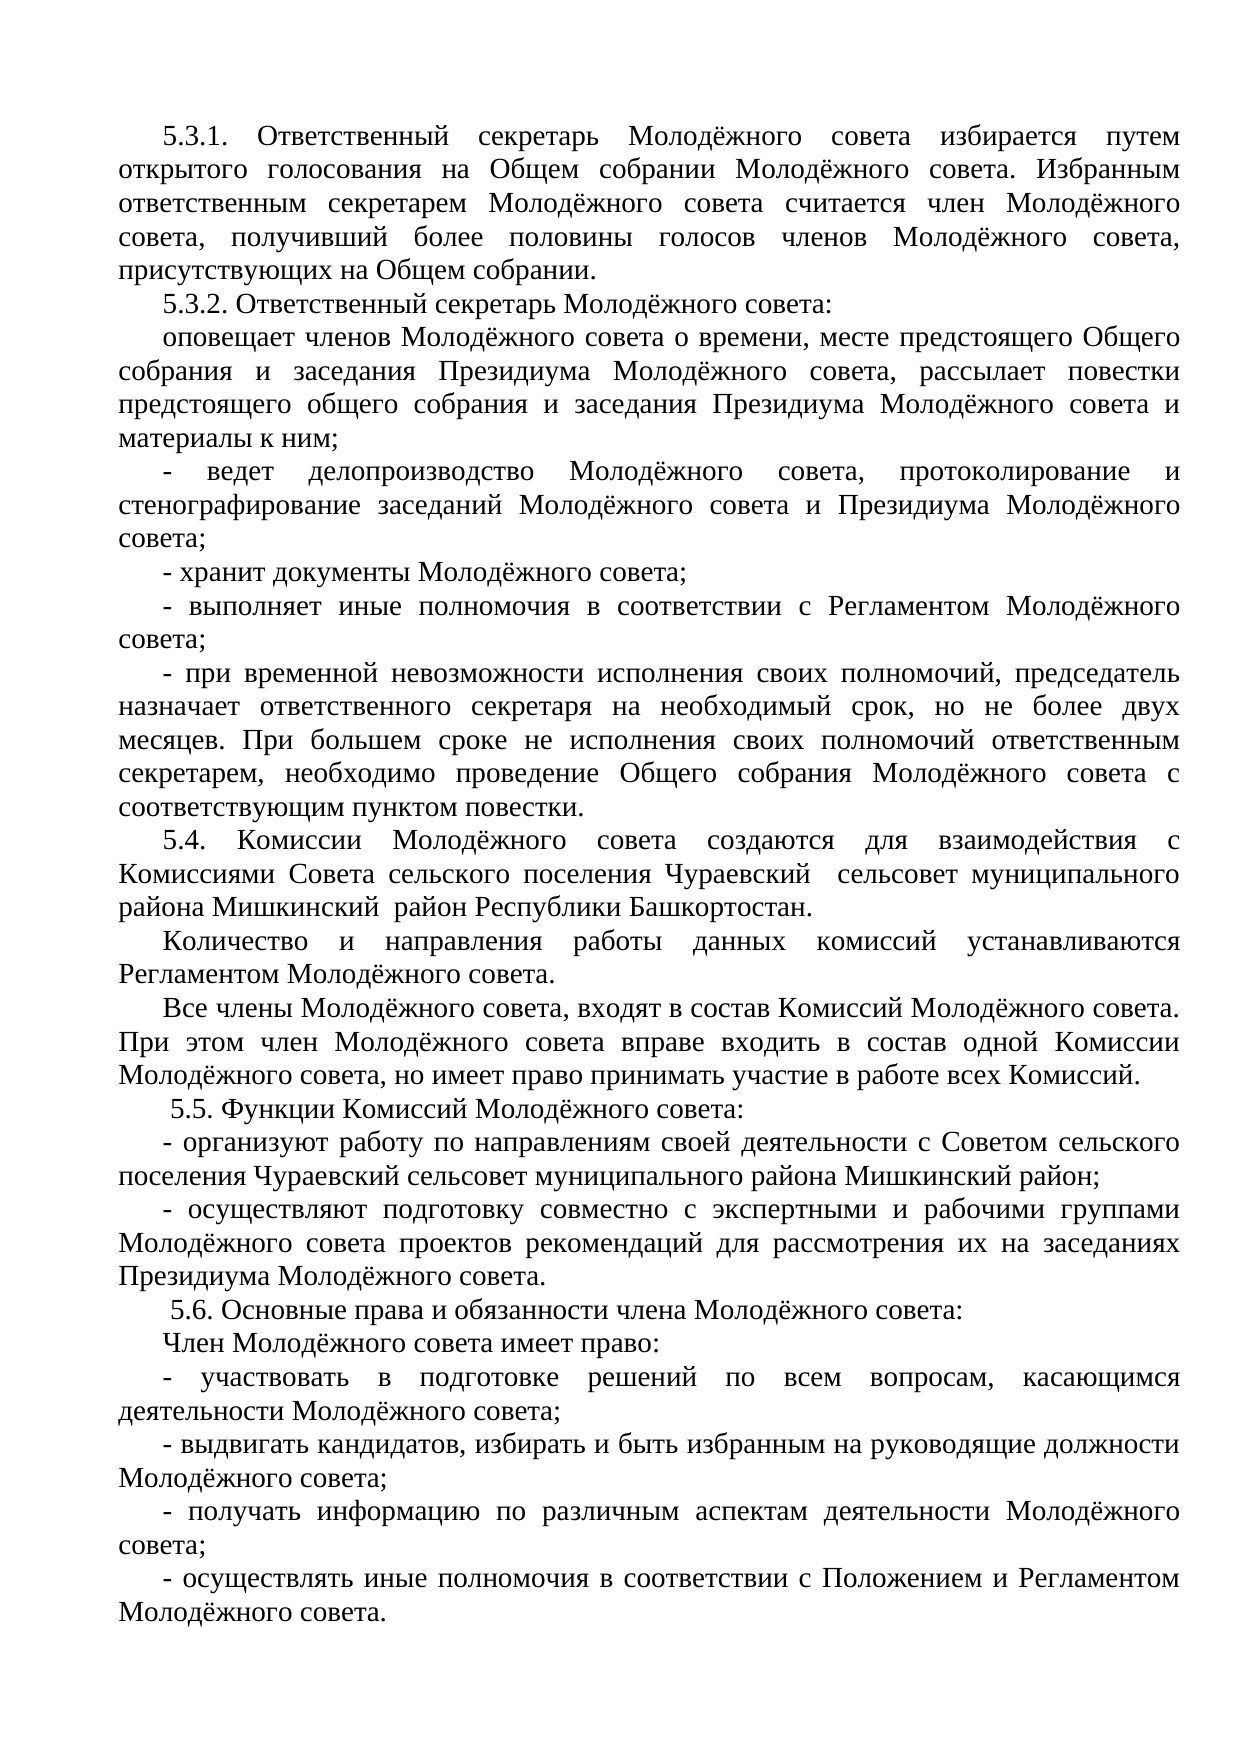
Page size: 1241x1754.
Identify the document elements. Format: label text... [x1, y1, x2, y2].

text 5.3.2. Ответственный секретарь Молодёжного совета: [118, 286, 1181, 319]
text - осуществляют подготовку совместно с экспертными и рабочими группами Молодёжного совета проектов рекомендаций для рассмотрения их на заседаниях Президиума Молодёжного совета. [118, 1191, 1181, 1292]
text - хранит документы Молодёжного совета; [118, 554, 1181, 588]
text Член Молодёжного совета имеет право: [118, 1326, 1181, 1359]
text - получать информацию по различным аспектам деятельности Молодёжного совета; [118, 1493, 1181, 1560]
text - осуществлять иные полномочия в соответствии с Положением и Регламентом Молодёжного совета. [118, 1560, 1181, 1627]
text - организуют работу по направлениям своей деятельности с Советом сельского поселения Чураевский сельсовет муниципального района Мишкинский район; [118, 1124, 1181, 1191]
text оповещает членов Молодёжного совета о времени, месте предстоящего Общего собрания и заседания Президиума Молодёжного совета, рассылает повестки предстоящего общего собрания и заседания Президиума Молодёжного совета и материалы к ним; [118, 319, 1181, 453]
text - при временной невозможности исполнения своих полномочий, председатель назначает ответственного секретаря на необходимый срок, но не более двух месяцев. При большем сроке не исполнения своих полномочий ответственным секретарем, необходимо проведение Общего собрания Молодёжного совета с соответствующим пунктом повестки. [118, 655, 1181, 822]
text 5.3.1. Ответственный секретарь Молодёжного совета избирается путем открытого голосования на Общем собрании Молодёжного совета. Избранным ответственным секретарем Молодёжного совета считается член Молодёжного совета, получивший более половины голосов членов Молодёжного совета, присутствующих на Общем собрании. [118, 118, 1181, 286]
text - ведет делопроизводство Молодёжного совета, протоколирование и стенографирование заседаний Молодёжного совета и Президиума Молодёжного совета; [118, 453, 1181, 554]
text Все члены Молодёжного совета, входят в состав Комиссий Молодёжного совета. При этом член Молодёжного совета вправе входить в состав одной Комиссии Молодёжного совета, но имеет право принимать участие в работе всех Комиссий. [118, 990, 1181, 1091]
text - выдвигать кандидатов, избирать и быть избранным на руководящие должности Молодёжного совета; [118, 1426, 1181, 1493]
text Количество и направления работы данных комиссий устанавливаются Регламентом Молодёжного совета. [118, 923, 1181, 990]
text 5.5. Функции Комиссий Молодёжного совета: [118, 1091, 1181, 1124]
text - выполняет иные полномочия в соответствии с Регламентом Молодёжного совета; [118, 588, 1181, 655]
text 5.4. Комиссии Молодёжного совета создаются для взаимодействия с Комиссиями Совета сельского поселения Чураевский сельсовет муниципального района Мишкинский район Республики Башкортостан. [118, 822, 1181, 923]
text - участвовать в подготовке решений по всем вопросам, касающимся деятельности Молодёжного совета; [118, 1359, 1181, 1426]
text 5.6. Основные права и обязанности члена Молодёжного совета: [118, 1292, 1181, 1326]
